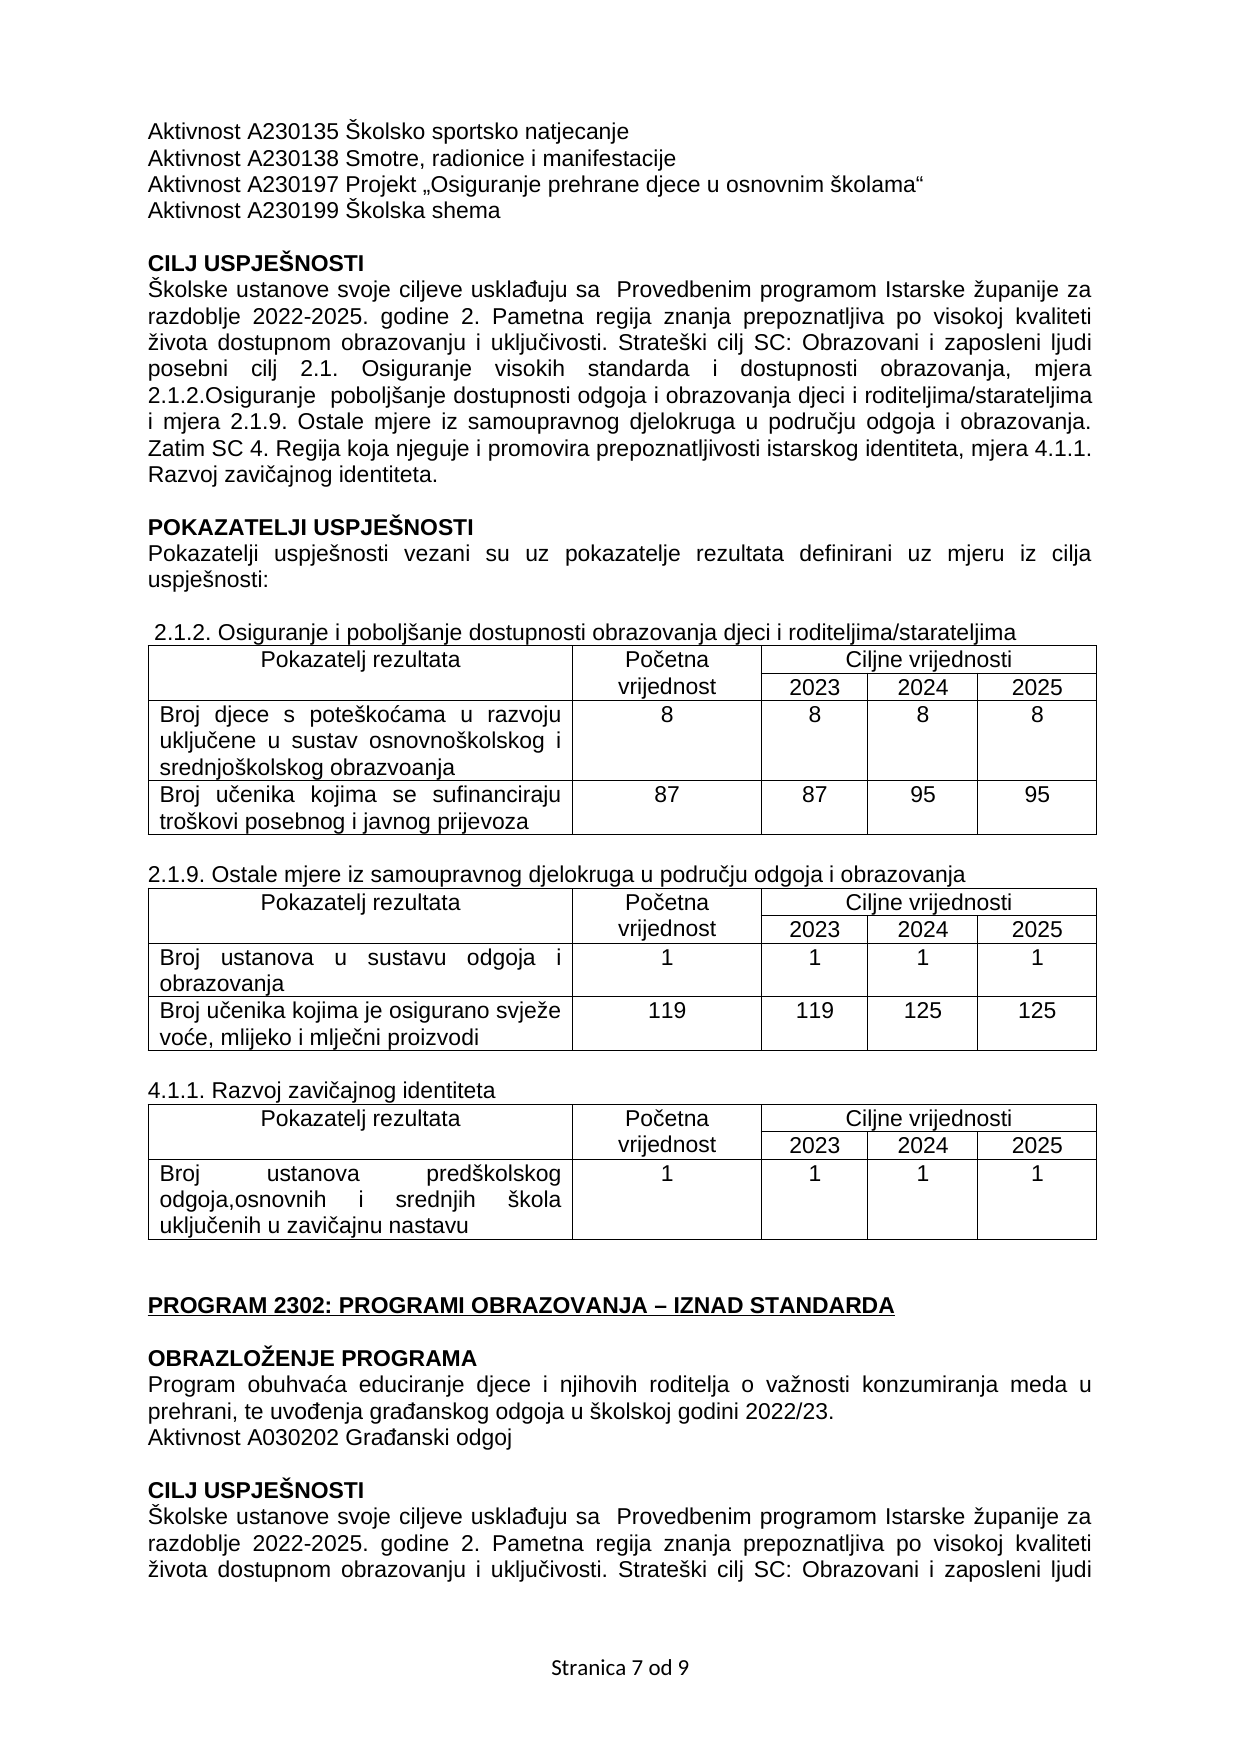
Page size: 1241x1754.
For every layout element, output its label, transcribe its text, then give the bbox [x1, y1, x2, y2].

table_cell 2024 [868, 916, 977, 942]
table_cell 1 [573, 944, 761, 996]
table_cell Broj ustanova predškolskog odgoja,osnovnih i srednjih škola uključenih u zavičajnu nastavu [149, 1160, 572, 1239]
table_cell 2025 [978, 1132, 1096, 1158]
text Aktivnost A230197 Projekt „Osiguranje prehrane djece u osnovnim školama“ [148, 171, 1093, 197]
table_cell 2025 [978, 674, 1096, 700]
text CILJ USPJEŠNOSTI [148, 250, 1093, 276]
table_cell 2025 [978, 916, 1096, 942]
table_header Ciljne vrijednosti [762, 646, 1096, 673]
table_header Početna vrijednost [573, 646, 761, 700]
table_cell 95 [868, 781, 977, 834]
table_cell 1 [573, 1160, 761, 1239]
table_cell 119 [573, 997, 761, 1050]
table_cell 1 [762, 944, 867, 996]
table_cell 87 [762, 781, 867, 834]
text Aktivnost A230138 Smotre, radionice i manifestacije [148, 144, 1093, 171]
table_cell 2023 [762, 1132, 867, 1158]
table_cell 2023 [762, 674, 867, 700]
table_cell 95 [978, 781, 1096, 834]
table_cell 1 [868, 1160, 977, 1239]
table_cell 2024 [868, 1132, 977, 1158]
text 4.1.1. Razvoj zavičajnog identiteta [148, 1077, 1093, 1104]
table_cell 1 [868, 944, 977, 996]
table_cell 2023 [762, 916, 867, 942]
table_header Pokazatelj rezultata [149, 1105, 572, 1158]
table_cell Broj djece s poteškoćama u razvoju uključene u sustav osnovnoškolskog i srednjoškolskog obrazvoanja [149, 701, 572, 780]
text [148, 1503, 1093, 1582]
table_header Ciljne vrijednosti [762, 1105, 1096, 1131]
table_cell 2024 [868, 674, 977, 700]
text 2.1.9. Ostale mjere iz samoupravnog djelokruga u području odgoja i obrazovanja [148, 861, 1093, 888]
text Program obuhvaća educiranje djece i njihovih roditelja o važnosti konzumiranja meda u prehrani, te uvođenja građanskog odgoja u školskoj godini 2022/23. [148, 1371, 1093, 1424]
table_header Pokazatelj rezultata [149, 646, 572, 700]
table_cell 8 [762, 701, 867, 780]
table_cell 87 [573, 781, 761, 834]
text Aktivnost A030202 Građanski odgoj [148, 1424, 1093, 1451]
table_cell 1 [978, 944, 1096, 996]
text Školske ustanove svoje ciljeve usklađuju sa Provedbenim programom Istarske županije za razdoblje 2022-2025. godine 2. Pametna regija znanja prepoznatljiva po visokoj kvaliteti života dostupnom obrazovanju i uključivosti. Strateški cilj SC: Obrazovani i zaposleni ljudi posebni cilj 2.1. Osiguranje visokih standarda i dostupnosti obrazovanja, mjera 2.1.2.Osiguranje poboljšanje dostupnosti odgoja i obrazovanja djeci i roditeljima/starateljima i mjera 2.1.9. Ostale mjere iz samoupravnog djelokruga u području odgoja i obrazovanja. Zatim SC 4. Regija koja njeguje i promovira prepoznatljivosti istarskog identiteta, mjera 4.1.1. Razvoj zavičajnog identiteta. [148, 276, 1093, 487]
table_cell Broj ustanova u sustavu odgoja i obrazovanja [149, 944, 572, 996]
table_cell Broj učenika kojima se sufinanciraju troškovi posebnog i javnog prijevoza [149, 781, 572, 834]
table_cell 8 [573, 701, 761, 780]
table_cell 125 [868, 997, 977, 1050]
text OBRAZLOŽENJE PROGRAMA [148, 1345, 1093, 1371]
table_cell 1 [978, 1160, 1096, 1239]
text CILJ USPJEŠNOSTI [148, 1477, 1093, 1503]
table_cell 119 [762, 997, 867, 1050]
table_cell 1 [762, 1160, 867, 1239]
table_cell Broj učenika kojima je osigurano svježe voće, mlijeko i mlječni proizvodi [149, 997, 572, 1050]
table_header Ciljne vrijednosti [762, 889, 1096, 915]
text Pokazatelji uspješnosti vezani su uz pokazatelje rezultata definirani uz mjeru iz cilja uspješnosti: [148, 540, 1093, 593]
text Aktivnost A230199 Školska shema [148, 197, 1093, 224]
table_header Početna vrijednost [573, 889, 761, 942]
text PROGRAM 2302: PROGRAMI OBRAZOVANJA – IZNAD STANDARDA [148, 1292, 1093, 1319]
table_cell 8 [978, 701, 1096, 780]
text Aktivnost A230135 Školsko sportsko natjecanje [148, 118, 1093, 144]
table_cell 125 [978, 997, 1096, 1050]
text 2.1.2. Osiguranje i poboljšanje dostupnosti obrazovanja djeci i roditeljima/starateljima [148, 619, 1093, 645]
text POKAZATELJI USPJEŠNOSTI [148, 513, 1093, 540]
table_header Početna vrijednost [573, 1105, 761, 1158]
table_header Pokazatelj rezultata [149, 889, 572, 942]
table_cell 8 [868, 701, 977, 780]
